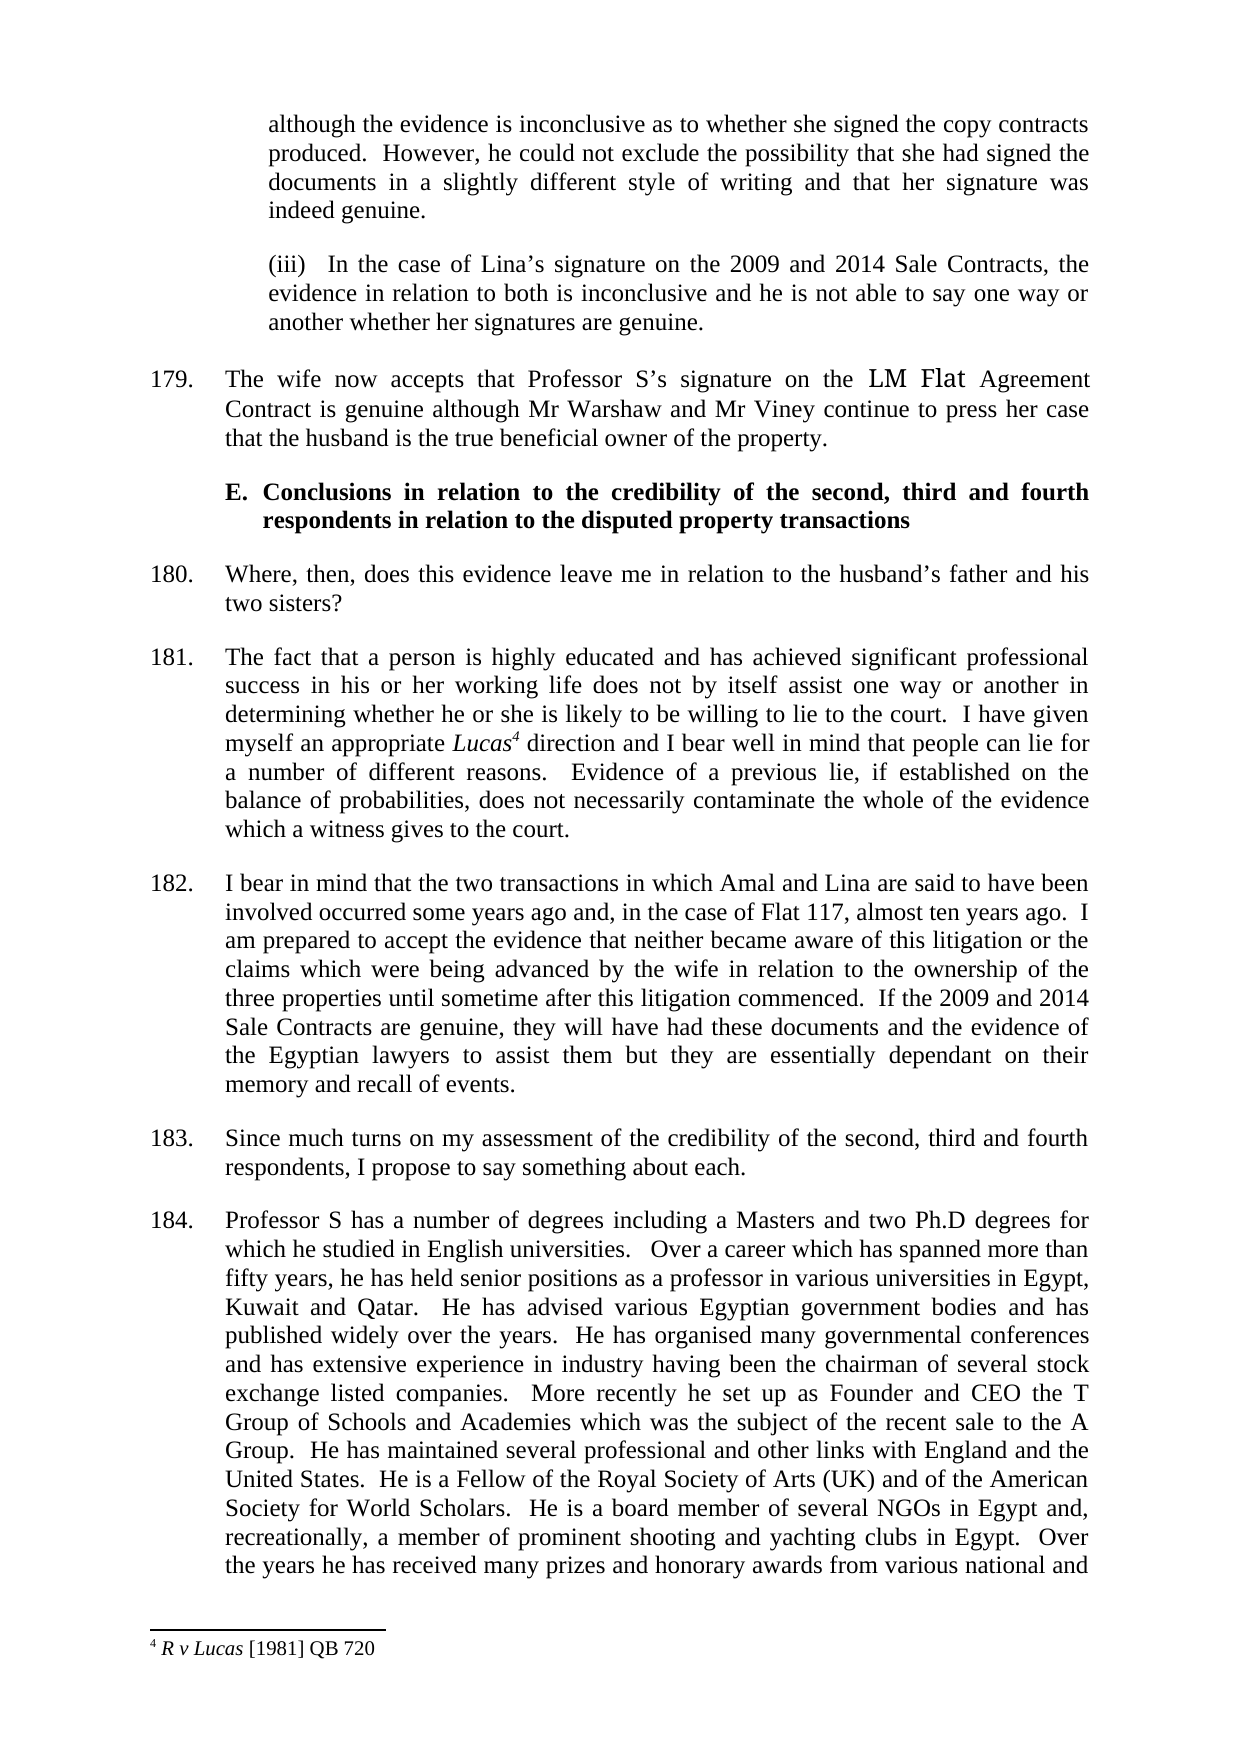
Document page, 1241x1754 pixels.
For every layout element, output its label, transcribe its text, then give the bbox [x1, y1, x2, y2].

text Where, then, does this evidence leave me in relation to the husband’s father and his two sisters? [150, 559, 1090, 617]
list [268, 109, 1090, 224]
text The wife now accepts that Professor S’s signature on the LM Flat Agreement Contract is genuine although Mr Warshaw and Mr Viney continue to press her case that the husband is the true beneficial owner of the property. [150, 360, 1090, 452]
text Since much turns on my assessment of the credibility of the second, third and fourth respondents, I propose to say something about each. [150, 1123, 1090, 1181]
text The fact that a person is highly educated and has achieved significant professional success in his or her working life does not by itself assist one way or another in determining whether he or she is likely to be willing to lie to the court. I have given myself an appropriate Lucas direction and I bear well in mind that people can lie for a number of different reasons. Evidence of a previous lie, if established on the balance of probabilities, does not necessarily contaminate the whole of the evidence which a witness gives to the court. [150, 642, 1090, 843]
list Conclusions in relation to the credibility of the second, third and fourth respondents in relation to the disputed property transactions [225, 477, 1090, 534]
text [150, 1206, 1090, 1579]
text I bear in mind that the two transactions in which Amal and Lina are said to have been involved occurred some years ago and, in the case of Flat 117, almost ten years ago. I am prepared to accept the evidence that neither became aware of this litigation or the claims which were being advanced by the wife in relation to the ownership of the three properties until sometime after this litigation commenced. If the 2009 and 2014 Sale Contracts are genuine, they will have had these documents and the evidence of the Egyptian lawyers to assist them but they are essentially dependant on their memory and recall of events. [150, 868, 1090, 1098]
list (iii) In the case of Lina’s signature on the 2009 and 2014 Sale Contracts, the evidence in relation to both is inconclusive and he is not able to say one way or another whether her signatures are genuine. [268, 249, 1090, 335]
